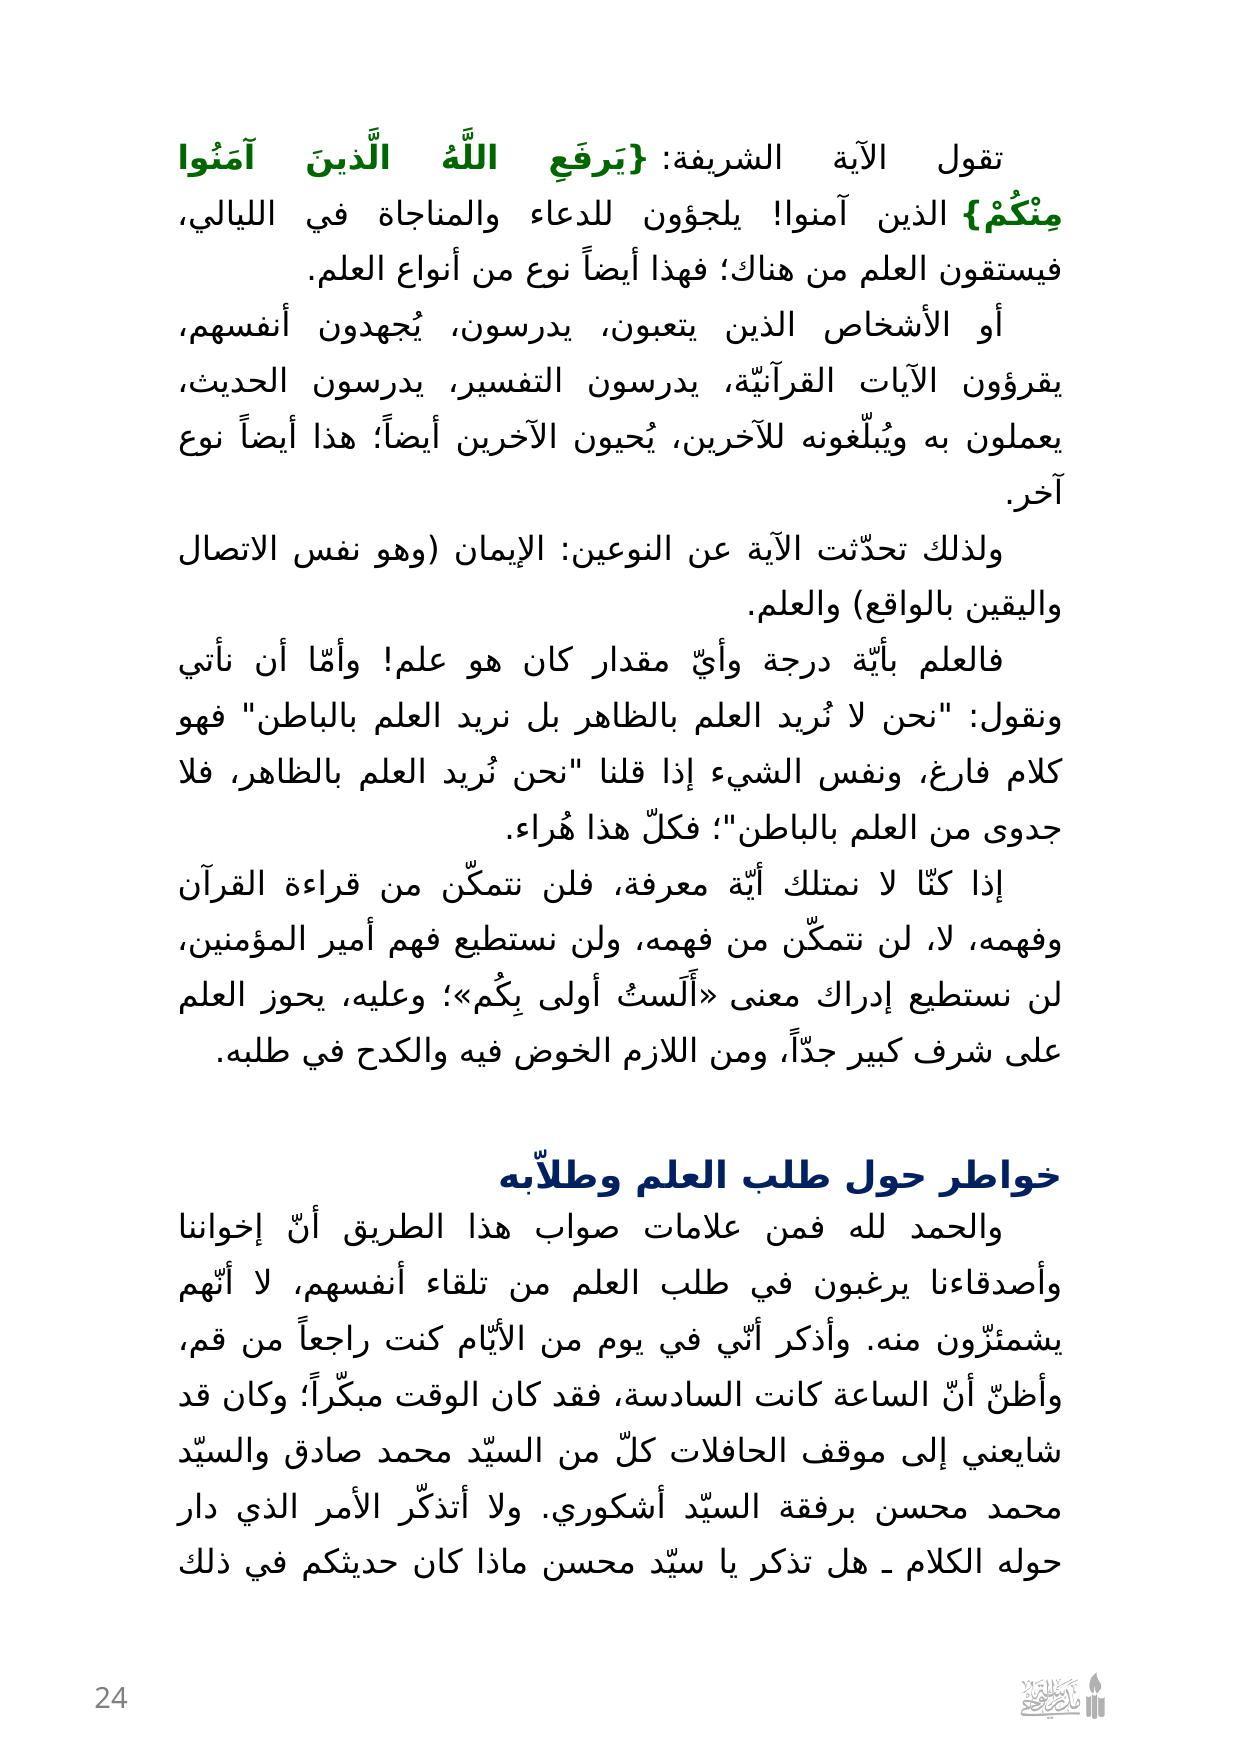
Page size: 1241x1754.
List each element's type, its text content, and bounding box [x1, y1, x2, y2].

picture [1020, 1672, 1105, 1719]
text إذا كنّا لا نمتلك أيّة معرفة، فلن نتمكّن من قراءة القرآن وفهمه، لا، لن نتمكّن من فهمه، ولن نستطيع فهم أمير المؤمنين، لن نستطيع إدراك معنى «أَلَستُ أولى بِكُم»؛ وعليه، يحوز العلم على شرف كبير جدّاً، ومن اللازم الخوض فيه والكدح في طلبه. [177, 862, 1063, 1085]
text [177, 1206, 1063, 1596]
title خواطر حول طلب العلم وطلاّبه [177, 1153, 1063, 1197]
text ولذلك تحدّثت الآية عن النوعين: الإيمان (وهو نفس الاتصال واليقين بالواقع) والعلم. [177, 527, 1063, 638]
text فالعلم بأيّة درجة وأيّ مقدار كان هو علم! وأمّا أن نأتي ونقول: "نحن لا نُريد العلم بالظاهر بل نريد العلم بالباطن" فهو كلام فارغ، ونفس الشيء إذا قلنا "نحن نُريد العلم بالظاهر، فلا جدوى من العلم بالباطن"؛ فكلّ هذا هُراء. [177, 638, 1063, 862]
text تقول الآية الشريفة: {يَرفَعِ اللَّهُ الَّذينَ آمَنُوا مِنْكُمْ} الذين آمنوا! يلجؤون للدعاء والمناجاة في الليالي، فيستقون العلم من هناك؛ فهذا أيضاً نوع من أنواع العلم. [177, 136, 1063, 303]
text أو الأشخاص الذين يتعبون، يدرسون، يُجهدون أنفسهم، يقرؤون الآيات القرآنيّة، يدرسون التفسير، يدرسون الحديث، يعملون به ويُبلّغونه للآخرين، يُحيون الآخرين أيضاً؛ هذا أيضاً نوع آخر. [177, 303, 1063, 527]
